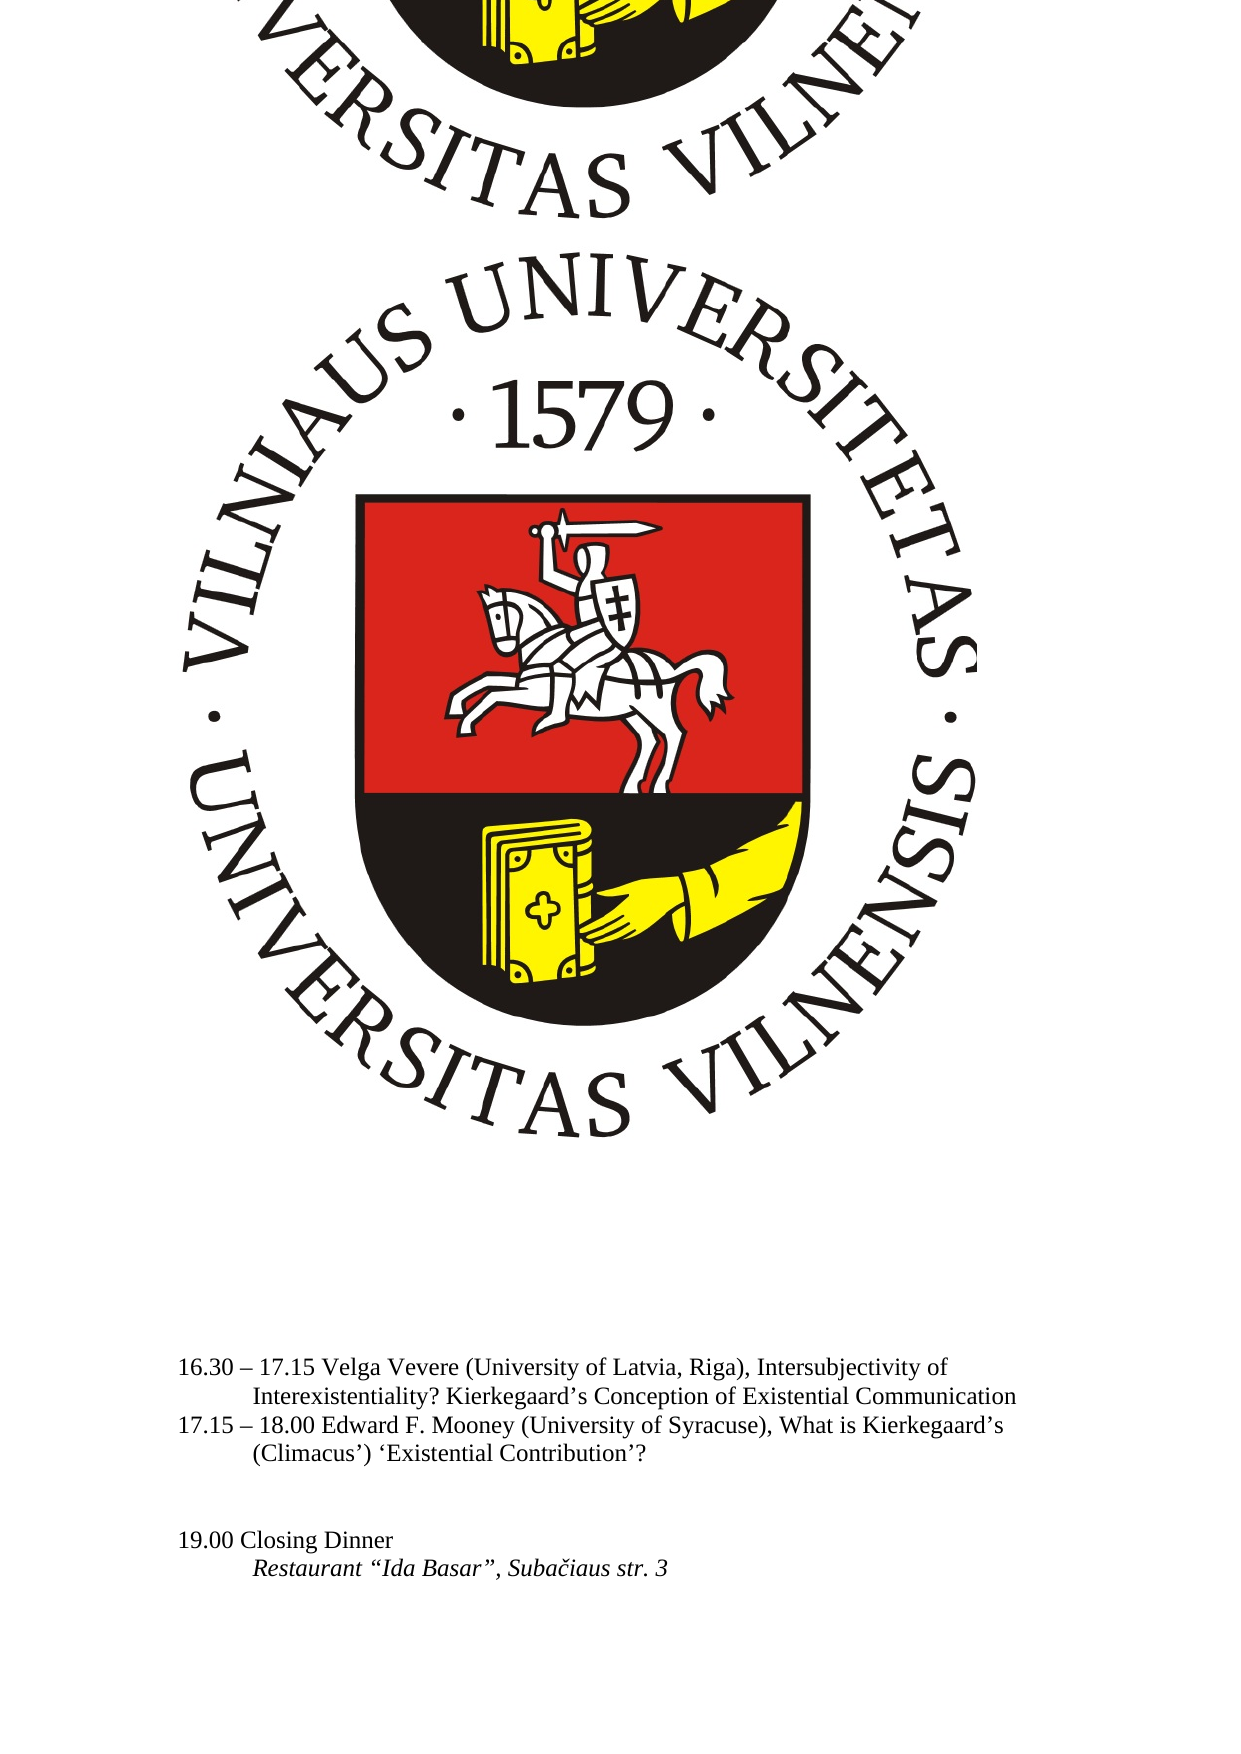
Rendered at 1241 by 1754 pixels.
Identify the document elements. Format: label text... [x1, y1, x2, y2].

text 19.00 Closing Dinner [177, 1525, 1181, 1553]
text (Climacus’) ‘Existential Contribution’? [177, 1438, 1181, 1467]
text Interexistentiality? Kierkegaard’s Conception of Existential Communication [177, 1381, 1181, 1410]
text 16.30 – 17.15 Velga Vevere (University of Latvia, Riga), Intersubjectivity of [177, 1352, 1181, 1381]
picture [177, 0, 1032, 1158]
text 17.15 – 18.00 Edward F. Mooney (University of Syracuse), What is Kierkegaard’s [177, 1410, 1181, 1438]
text Restaurant “Ida Basar”, Subačiaus str. 3 [177, 1553, 1181, 1582]
